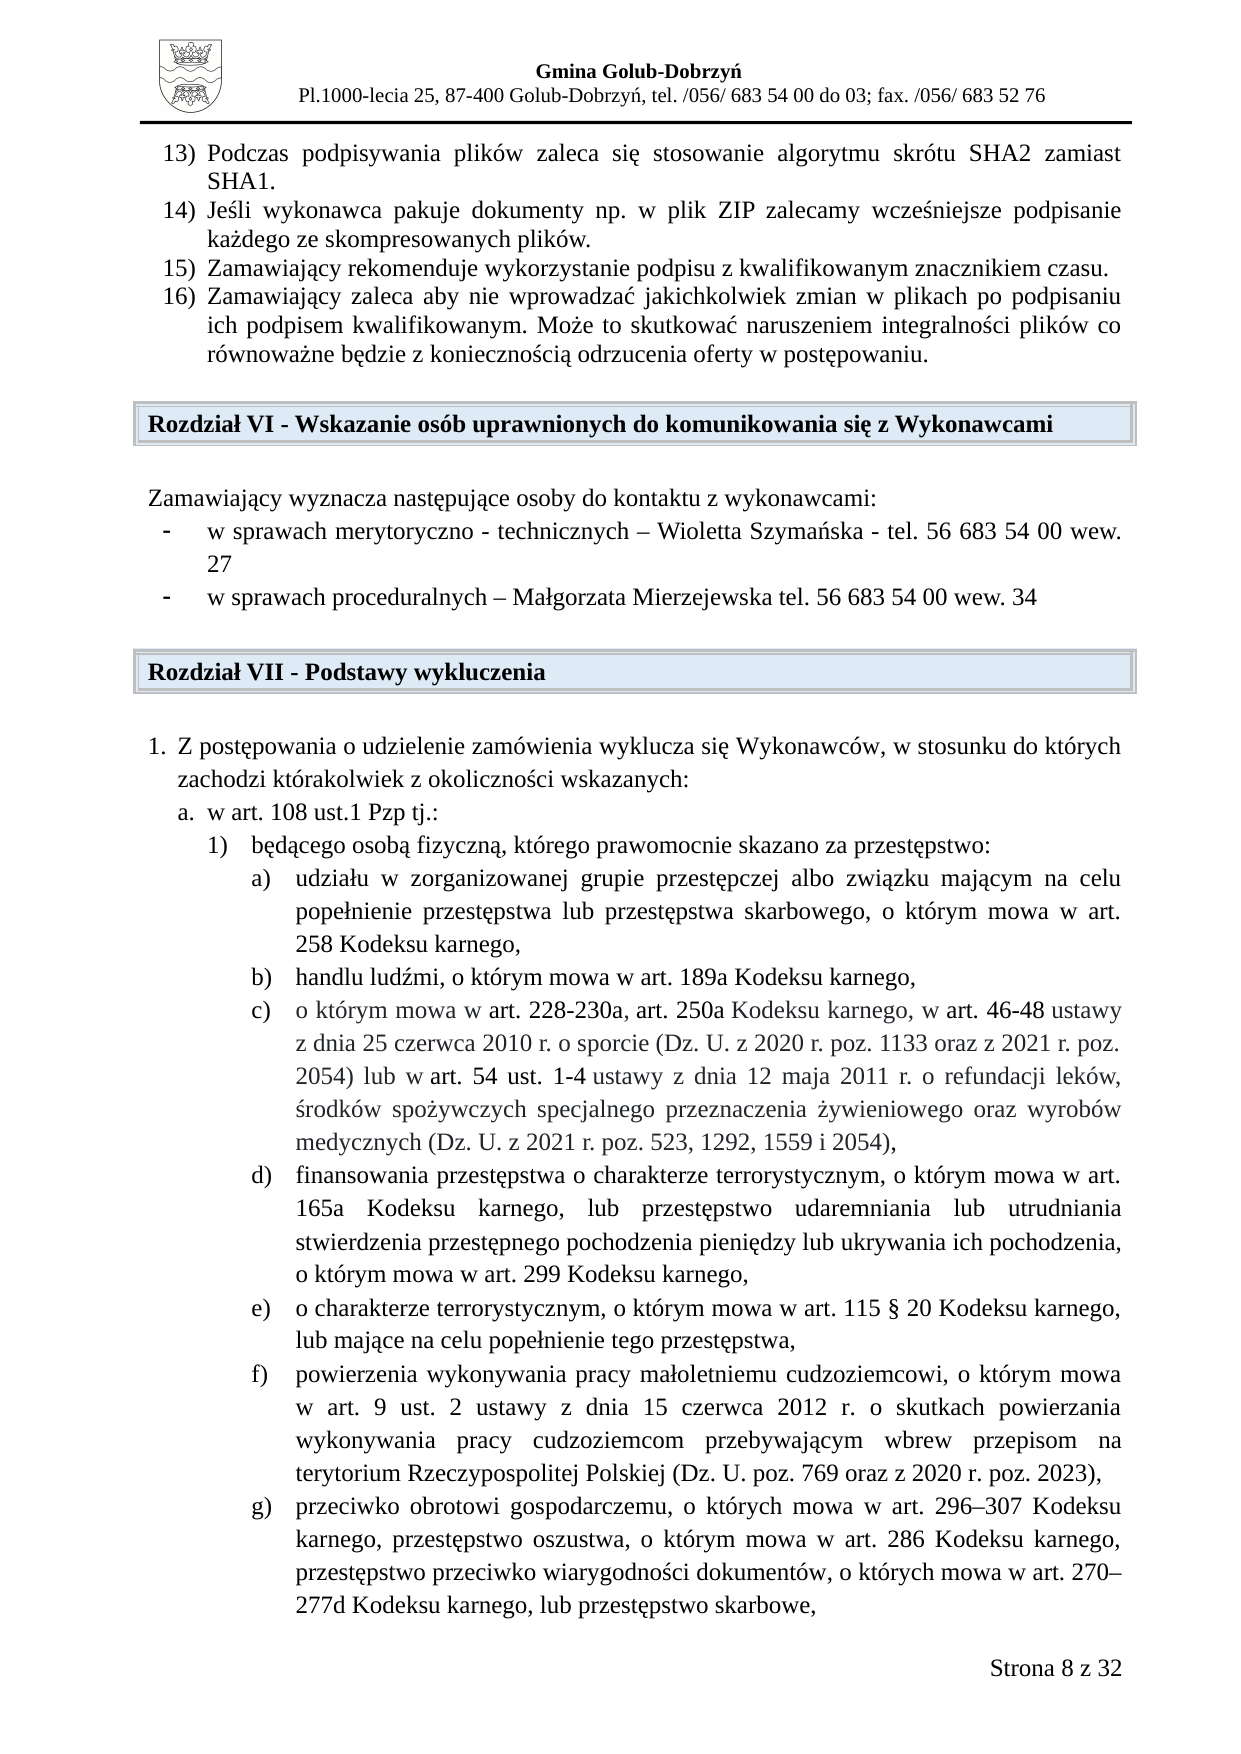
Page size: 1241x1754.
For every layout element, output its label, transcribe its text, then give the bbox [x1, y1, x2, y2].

text Zamawiający wyznacza następujące osoby do kontaktu z wykonawcami: [148, 483, 1122, 512]
list finansowania przestępstwa o charakterze terrorystycznym, o którym mowa w art. 165a Kodeksu karnego, lub przestępstwo udaremniania lub utrudniania stwierdzenia przestępnego pochodzenia pieniędzy lub ukrywania ich pochodzenia, o którym mowa w art. 299 Kodeksu karnego, [251, 1161, 1122, 1288]
text Rozdział VII - Podstawy wykluczenia [139, 655, 1130, 688]
list Zamawiający zaleca aby nie wprowadzać jakichkolwiek zmian w plikach po podpisaniu ich podpisem kwalifikowanym. Może to skutkować naruszeniem integralności plików co równoważne będzie z koniecznością odrzucenia oferty w postępowaniu. [162, 281, 1122, 368]
list handlu ludźmi, o którym mowa w art. 189a Kodeksu karnego, [251, 962, 1122, 991]
picture [156, 38, 223, 114]
list w sprawach merytoryczno - technicznych – Wioletta Szymańska - tel. 56 683 54 00 wew. 27 [162, 516, 1122, 578]
list Podczas podpisywania plików zaleca się stosowanie algorytmu skrótu SHA2 zamiast SHA1. [162, 138, 1122, 195]
list udziału w zorganizowanej grupie przestępczej albo związku mającym na celu popełnienie przestępstwa lub przestępstwa skarbowego, o którym mowa w art. 258 Kodeksu karnego, [251, 863, 1122, 958]
list w sprawach proceduralnych – Małgorzata Mierzejewska tel. 56 683 54 00 wew. 34 [162, 582, 1122, 611]
list o którym mowa w art. 228-230a, art. 250a Kodeksu karnego, w art. 46-48 ustawy z dnia 25 czerwca 2010 r. o sporcie (Dz. U. z 2020 r. poz. 1133 oraz z 2021 r. poz. 2054) lub w art. 54 ust. 1-4 ustawy z dnia 12 maja 2011 r. o refundacji leków, środków spożywczych specjalnego przeznaczenia żywieniowego oraz wyrobów medycznych (Dz. U. z 2021 r. poz. 523, 1292, 1559 i 2054), [251, 995, 1122, 1156]
list przeciwko obrotowi gospodarczemu, o których mowa w art. 296–307 Kodeksu karnego, przestępstwo oszustwa, o którym mowa w art. 286 Kodeksu karnego, przestępstwo przeciwko wiarygodności dokumentów, o których mowa w art. 270–277d Kodeksu karnego, lub przestępstwo skarbowe, [251, 1491, 1122, 1618]
list w art. 108 ust.1 Pzp tj.: [177, 797, 1122, 826]
list Z postępowania o udzielenie zamówienia wyklucza się Wykonawców, w stosunku do których zachodzi którakolwiek z okoliczności wskazanych: [148, 731, 1122, 793]
list powierzenia wykonywania pracy małoletniemu cudzoziemcowi, o którym mowa w art. 9 ust. 2 ustawy z dnia 15 czerwca 2012 r. o skutkach powierzania wykonywania pracy cudzoziemcom przebywającym wbrew przepisom na terytorium Rzeczypospolitej Polskiej (Dz. U. poz. 769 oraz z 2020 r. poz. 2023), [251, 1359, 1122, 1486]
list będącego osobą fizyczną, którego prawomocnie skazano za przestępstwo: [207, 830, 1122, 859]
list o charakterze terrorystycznym, o którym mowa w art. 115 § 20 Kodeksu karnego, lub mające na celu popełnienie tego przestępstwa, [251, 1293, 1122, 1354]
list Zamawiający rekomenduje wykorzystanie podpisu z kwalifikowanym znacznikiem czasu. [162, 253, 1122, 281]
list Jeśli wykonawca pakuje dokumenty np. w plik ZIP zalecamy wcześniejsze podpisanie każdego ze skompresowanych plików. [162, 195, 1122, 253]
text Rozdział VI - Wskazanie osób uprawnionych do komunikowania się z Wykonawcami [139, 407, 1130, 440]
